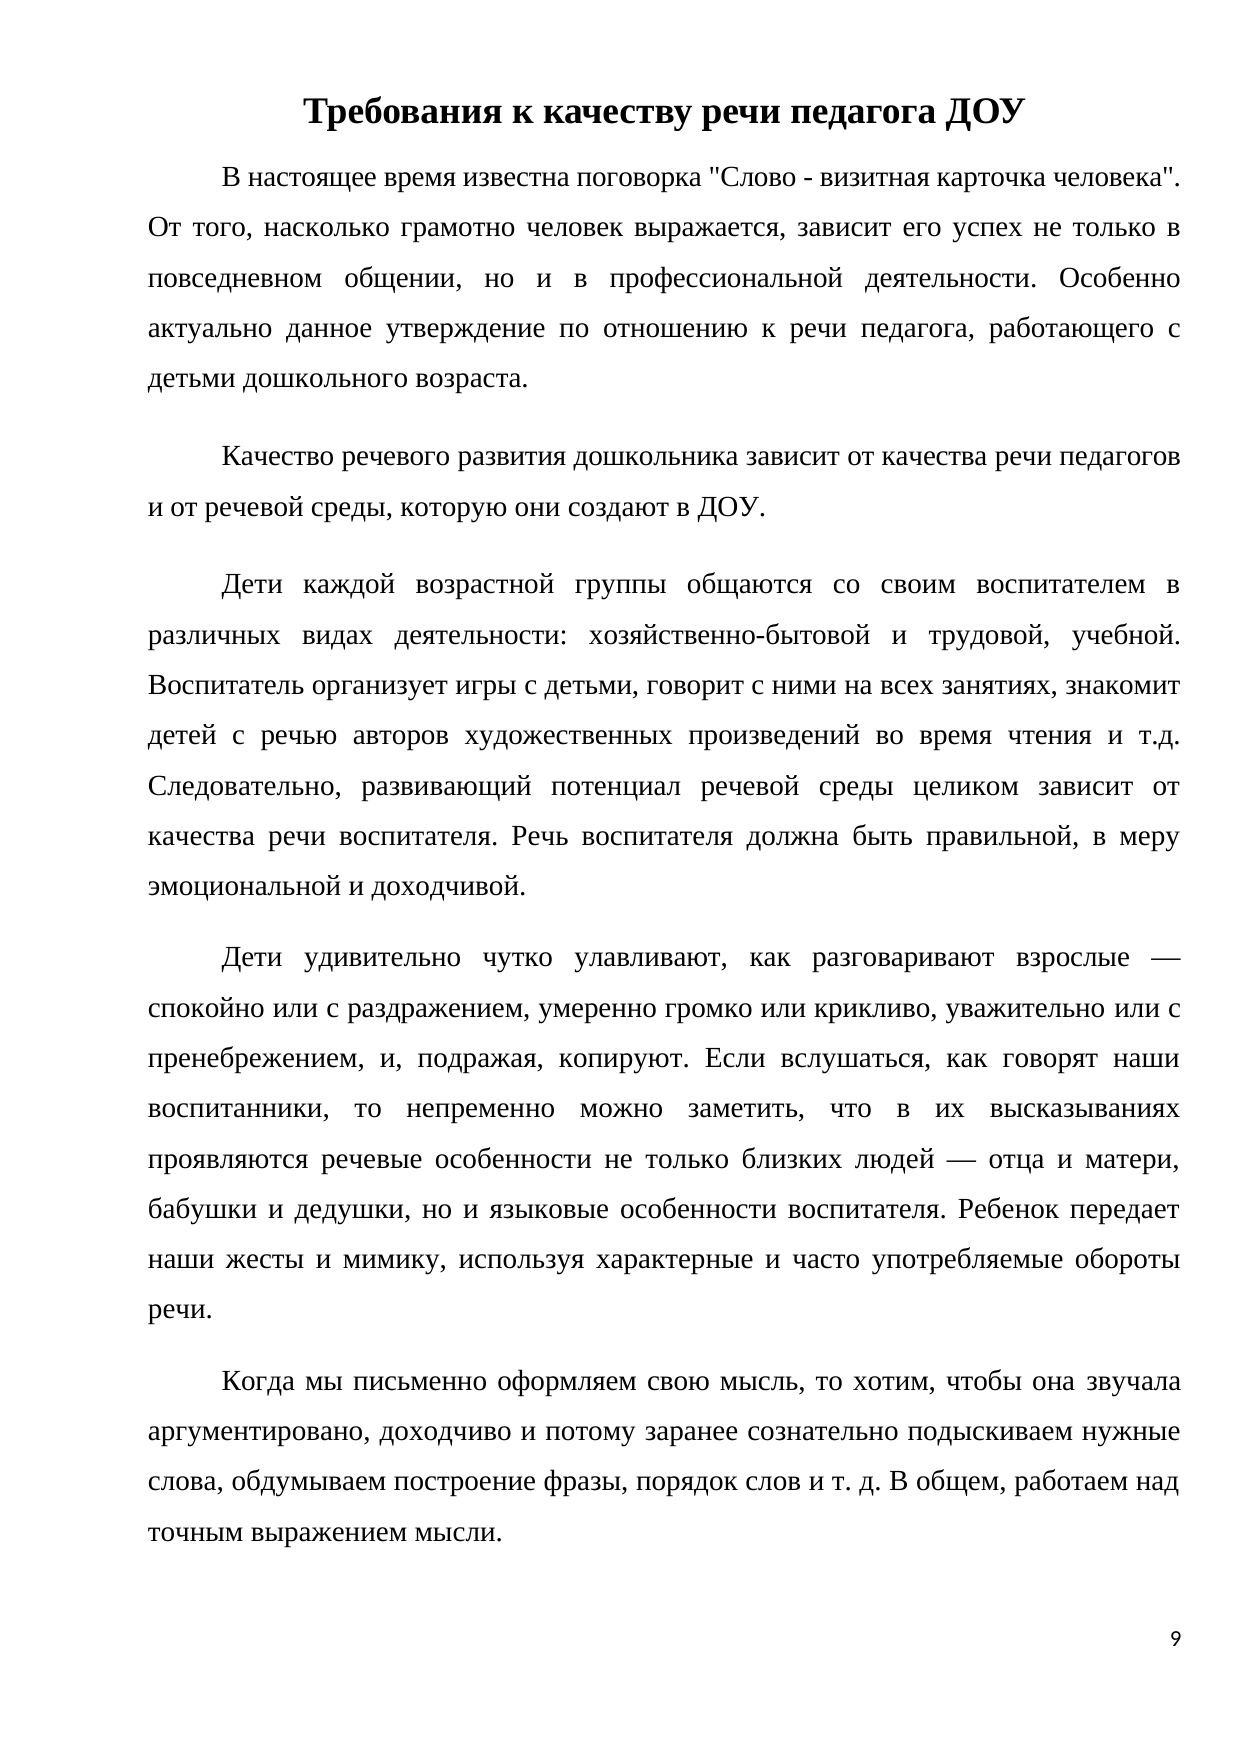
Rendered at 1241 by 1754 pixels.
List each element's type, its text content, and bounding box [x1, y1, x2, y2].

subtitle Требования к качеству речи педагога ДОУ [148, 89, 1181, 132]
text Качество речевого развития дошкольника зависит от качества речи педагогов и от речевой среды, которую они создают в ДОУ. [148, 438, 1181, 522]
text Когда мы письменно оформляем свою мысль, то хотим, чтобы она звучала аргументировано, доходчиво и потому заранее сознательно подыскиваем нужные слова, обдумываем построение фразы, порядок слов и т. д. В общем, работаем над точным выражением мысли. [148, 1363, 1181, 1547]
text В настоящее время известна поговорка "Слово - визитная карточка человека". От того, насколько грамотно человек выражается, зависит его успех не только в повседневном общении, но и в профессиональной деятельности. Особенно актуально данное утверждение по отношению к речи педагога, работающего с детьми дошкольного возраста. [148, 159, 1181, 394]
text Дети каждой возрастной группы общаются со своим воспитателем в различных видах деятельности: хозяйственно-бытовой и трудовой, учебной. Воспитатель организует игры с детьми, говорит с ними на всех занятиях, знакомит детей с речью авторов художественных произведений во время чтения и т.д. Следовательно, развивающий потенциал речевой среды целиком зависит от качества речи воспитателя. Речь воспитателя должна быть правильной, в меру эмоциональной и доходчивой. [148, 566, 1181, 902]
text Дети удивительно чутко улавливают, как разговаривают взрослые — спокойно или с раздражением, умеренно громко или крикливо, уважительно или с пренебрежением, и, подражая, копируют. Если вслушаться, как говорят наши воспитанники, то непременно можно заметить, что в их высказываниях проявляются речевые особенности не только близких людей — отца и матери, бабушки и дедушки, но и языковые особенности воспитателя. Ребенок передает наши жесты и мимику, используя характерные и часто употребляемые обороты речи. [148, 939, 1181, 1325]
